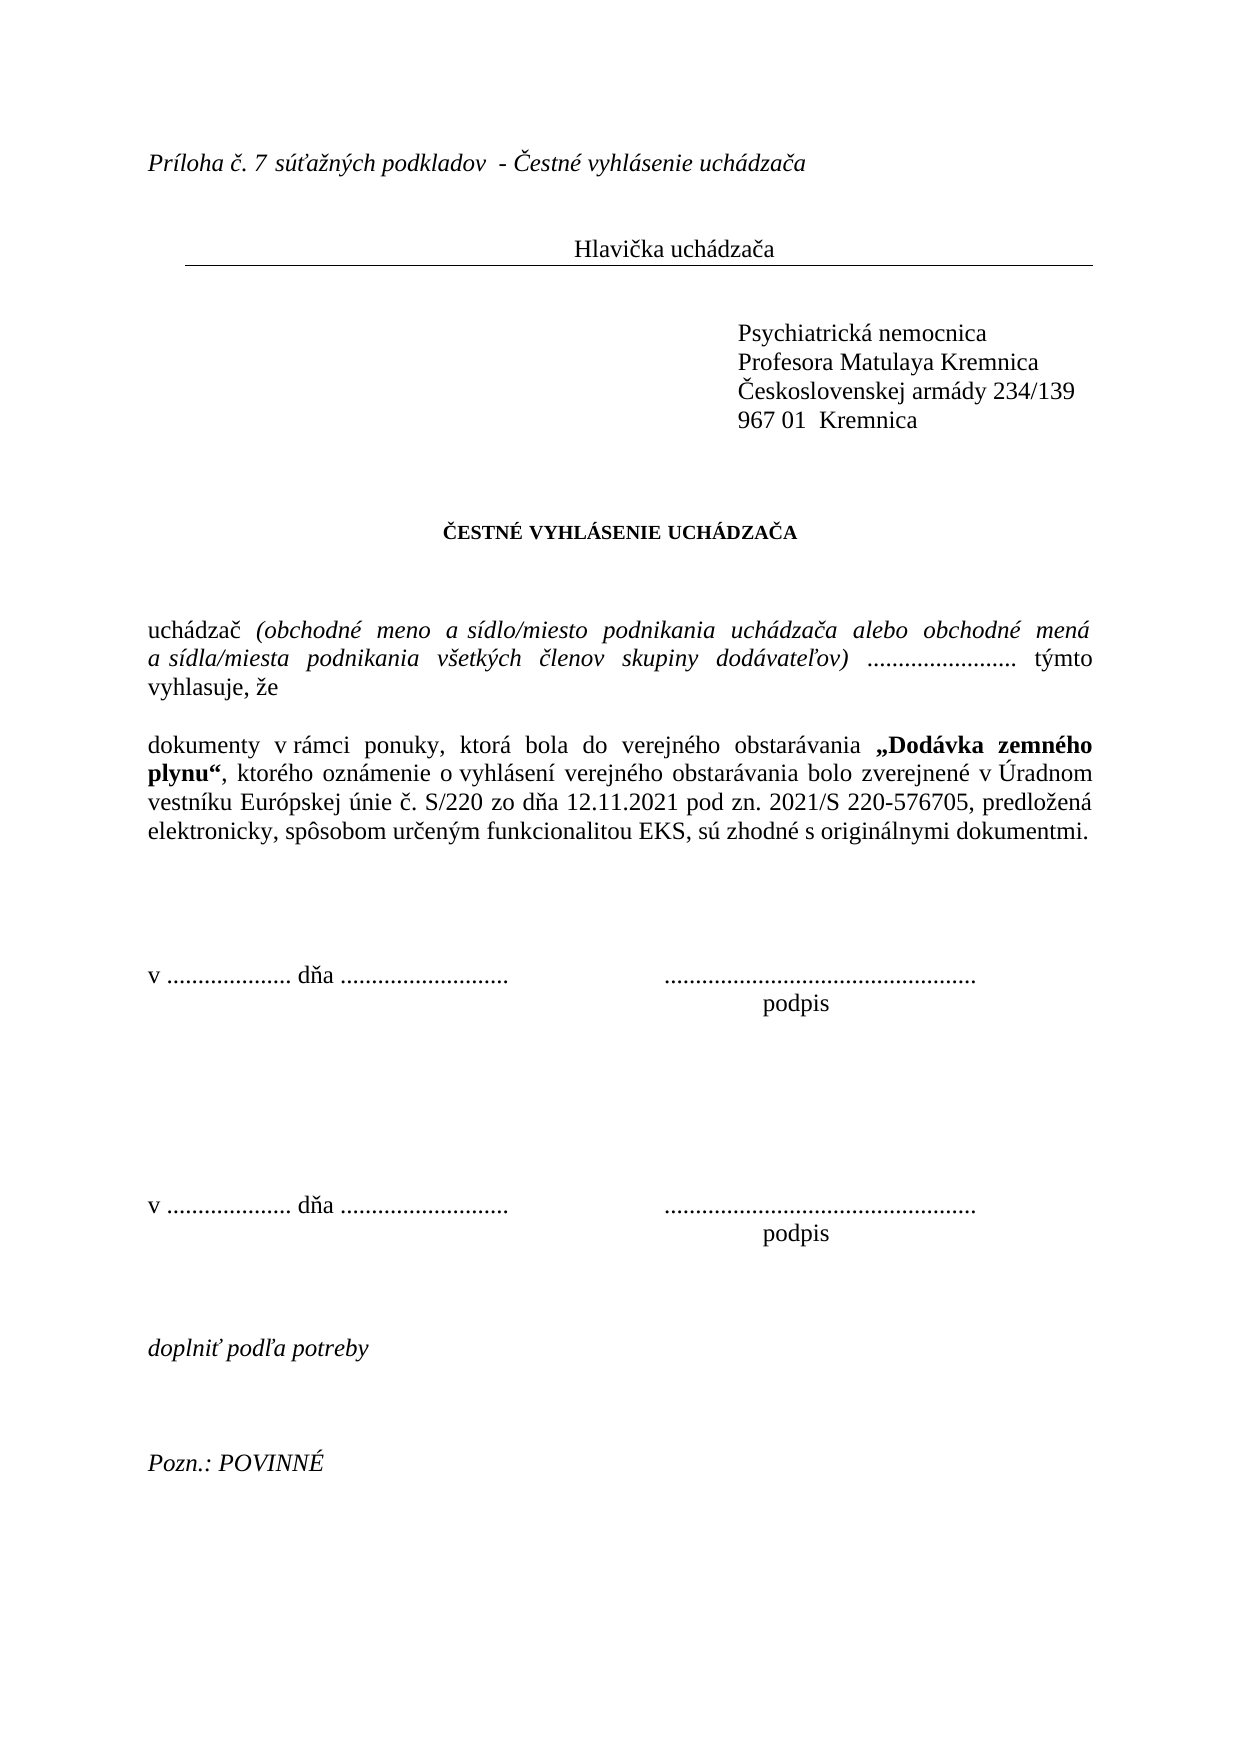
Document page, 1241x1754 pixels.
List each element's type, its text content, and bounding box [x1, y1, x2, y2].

subtitle čestné vyhlásenie uchádzača [148, 516, 1093, 545]
text v .................... dňa ........................... .................................................. [148, 1190, 1093, 1218]
text uchádzač (obchodné meno a sídlo/miesto podnikania uchádzača alebo obchodné mená a sídla/miesta podnikania všetkých členov skupiny dodávateľov) ........................ týmto vyhlasuje, že [148, 615, 1093, 701]
text podpis [148, 1218, 1093, 1247]
text Psychiatrická nemocnica [701, 318, 1093, 347]
text podpis [148, 988, 1093, 1017]
text dokumenty v rámci ponuky, ktorá bola do verejného obstarávania „Dodávka zemného plynu“, ktorého oznámenie o vyhlásení verejného obstarávania bolo zverejnené v Úradnom vestníku Európskej únie č. S/220 zo dňa 12.11.2021 pod zn. 2021/S 220-576705, predložená elektronicky, spôsobom určeným funkcionalitou EKS, sú zhodné s originálnymi dokumentmi. [148, 730, 1093, 845]
text v .................... dňa ........................... .................................................. [148, 960, 1093, 988]
text 967 01 Kremnica [664, 405, 1093, 433]
text doplniť podľa potreby [148, 1333, 1093, 1362]
text Profesora Matulaya Kremnica [664, 347, 1093, 376]
text Hlavička uchádzača [185, 234, 1093, 265]
text Príloha č. 7 súťažných podkladov - Čestné vyhlásenie uchádzača [148, 148, 1093, 176]
text Pozn.: POVINNÉ [148, 1448, 1093, 1477]
text Československej armády 234/139 [738, 376, 1093, 405]
